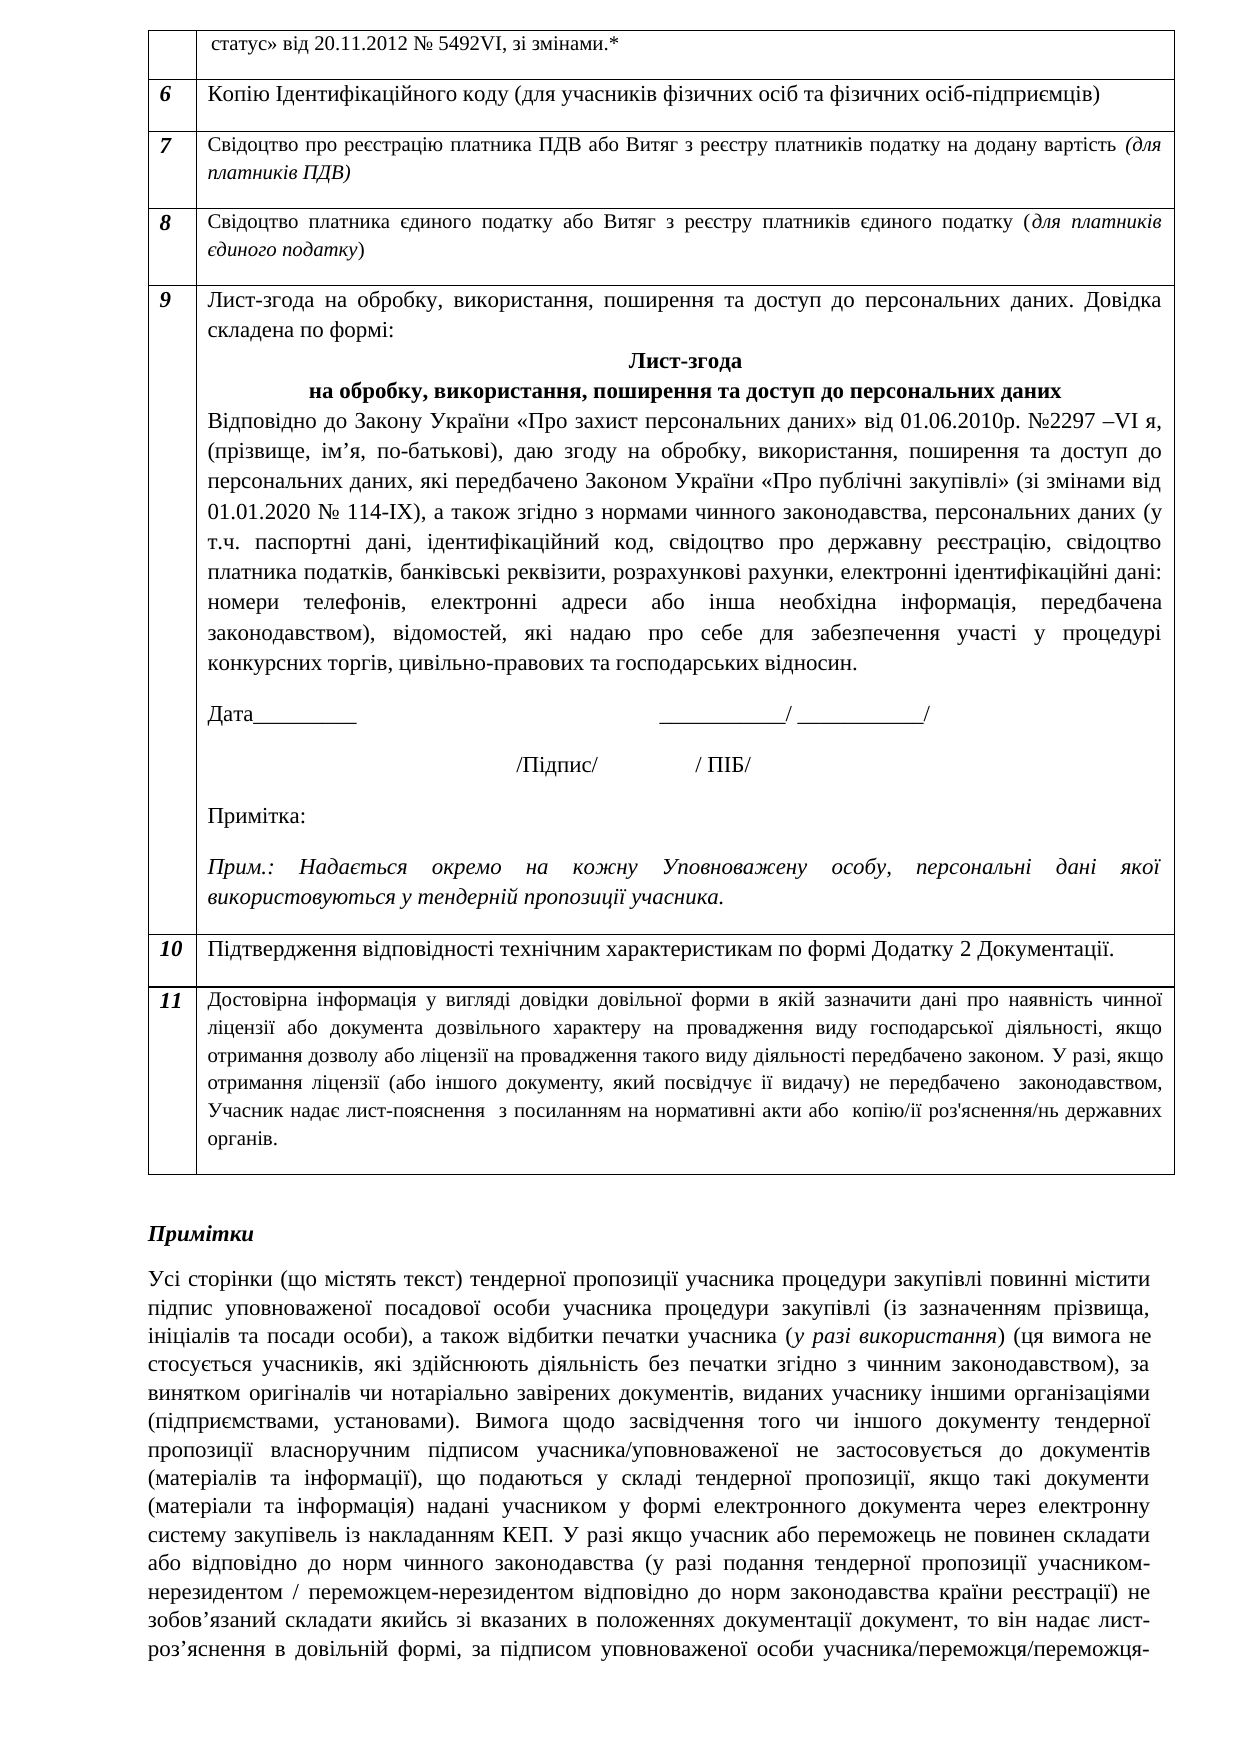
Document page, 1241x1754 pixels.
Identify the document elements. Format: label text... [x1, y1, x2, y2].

table_cell Свідоцтво платника єдиного податку або Витяг з реєстру платників єдиного податку (для платників єдиного податку) [197, 209, 1174, 285]
table_cell 11 [149, 988, 196, 1174]
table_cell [197, 31, 1174, 79]
table_cell 10 [149, 935, 196, 986]
table_cell 9 [149, 286, 196, 934]
table_cell 6 [149, 80, 196, 131]
table_cell Копію Ідентифікаційного коду (для учасників фізичних осіб та фізичних осіб-підприємців) [197, 80, 1174, 131]
table_cell Підтвердження відповідності технічним характеристикам по формі Додатку 2 Документації. [197, 935, 1174, 986]
table_cell 5 [149, 31, 196, 79]
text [148, 1265, 1152, 1661]
table_cell 8 [149, 209, 196, 285]
text Примітки [148, 1220, 1152, 1246]
table_cell Лист-згода на обробку, використання, поширення та доступ до персональних даних. Довідка складена по формі: Лист-згода на обробку, використання, поширення та доступ до персональних даних Відповідно до Закону України «Про захист персональних даних» від 01.06.2010р. №2297 –VI я, (прізвище, ім’я, по-батькові), даю згоду на обробку, використання, поширення та доступ до персональних даних, які передбачено Законом України «Про публічні закупівлі» (зі змінами від 01.01.2020 № 114-IX), а також згідно з нормами чинного законодавства, персональних даних (у т.ч. паспортні дані, ідентифікаційний код, свідоцтво про державну реєстрацію, свідоцтво платника податків, банківські реквізити, розрахункові рахунки, електронні ідентифікаційні дані: номери телефонів, електронні адреси або інша необхідна інформація, передбачена законодавством), відомостей, які надаю про себе для забезпечення участі у процедурі конкурсних торгів, цивільно-правових та господарських відносин. Дата_________ ___________/ ___________/ /Підпис/ / ПІБ/ Примітка: Прим.: Надається окремо на кожну Уповноважену особу, персональні дані якої використовуються у тендерній пропозиції учасника. [197, 286, 1174, 934]
table_cell Достовірна інформація у вигляді довідки довільної форми в якій зазначити дані про наявність чинної ліцензії або документа дозвільного характеру на провадження виду господарської діяльності, якщо отримання дозволу або ліцензії на провадження такого виду діяльності передбачено законом. У разі, якщо отримання ліцензії (або іншого документу, який посвідчує ії видачу) не передбачено законодавством, Учасник надає лист-пояснення з посиланням на нормативні акти або копію/ії роз'яснення/нь державних органів. [197, 988, 1174, 1174]
table_cell Свідоцтво про реєстрацію платника ПДВ або Витяг з реєстру платників податку на додану вартість (для платників ПДВ) [197, 132, 1174, 208]
table_cell 7 [149, 132, 196, 208]
